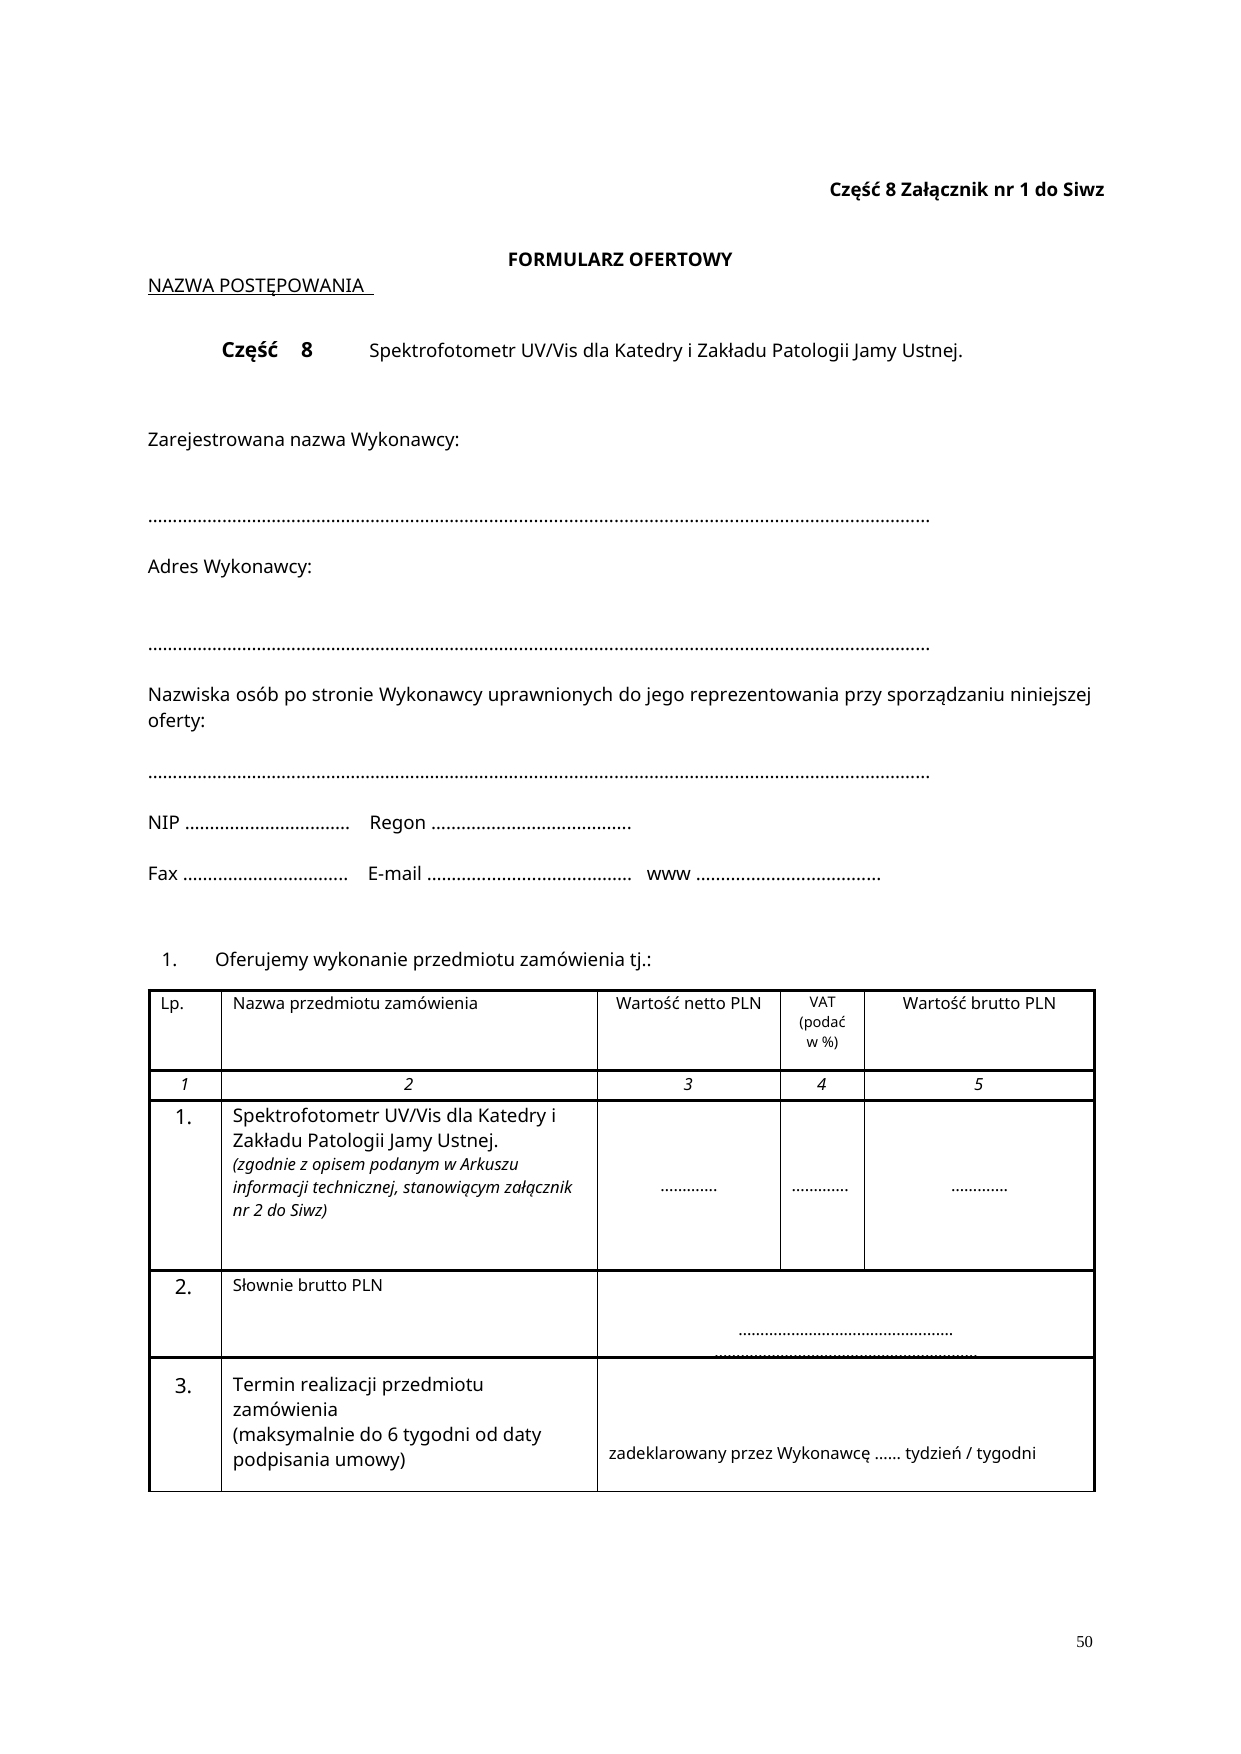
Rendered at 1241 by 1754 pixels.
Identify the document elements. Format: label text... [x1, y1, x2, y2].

table_header Lp. [151, 992, 221, 1069]
table_cell Słownie brutto PLN [222, 1272, 597, 1356]
table_cell Spektrofotometr UV/Vis dla Katedry i Zakładu Patologii Jamy Ustnej. (zgodnie z opisem podanym w Arkuszu informacji technicznej, stanowiącym załącznik nr 2 do Siwz) [222, 1102, 597, 1269]
text Fax ….............................. E-mail ……................................... www ….................................. [148, 860, 1093, 886]
text Część 8 Spektrofotometr UV/Vis dla Katedry i Zakładu Patologii Jamy Ustnej. [221, 335, 1093, 363]
table_cell [151, 1272, 221, 1356]
table_header Nazwa przedmiotu zamówienia [222, 992, 597, 1069]
table_cell ………………………………………….…………………………………………………… [598, 1272, 1093, 1356]
table_cell [151, 1102, 221, 1269]
table_cell 5 [865, 1072, 1093, 1099]
list Oferujemy wykonanie przedmiotu zamówienia tj.: [177, 943, 1093, 972]
table_cell 1 [151, 1072, 221, 1099]
table_cell [151, 1359, 221, 1491]
text NAZWA POSTĘPOWANIA [148, 272, 1117, 297]
text Adres Wykonawcy: [148, 554, 1093, 579]
table_cell 3 [598, 1072, 780, 1099]
table_cell 4 [781, 1072, 864, 1099]
table_cell …………. [781, 1102, 864, 1269]
text Zarejestrowana nazwa Wykonawcy: [148, 426, 1093, 452]
table_header Wartość brutto PLN [865, 992, 1093, 1069]
text ………………………………………………………………….................................................................................. [148, 758, 1093, 783]
table_header VAT (podać w %) [781, 992, 864, 1069]
text ………………………………………………………………….................................................................................. [148, 503, 1093, 528]
text ………………………………………………………………….................................................................................. [148, 630, 1093, 656]
text NIP ….............................. Regon …..................................... [148, 809, 1093, 834]
text Nazwiska osób po stronie Wykonawcy uprawnionych do jego reprezentowania przy sporządzaniu niniejszej oferty: [148, 681, 1093, 732]
text FORMULARZ OFERTOWY [148, 243, 1093, 272]
table_cell …………. [865, 1102, 1093, 1269]
table_header Wartość netto PLN [598, 992, 780, 1069]
table_cell …………. [598, 1102, 780, 1269]
table_cell zadeklarowany przez Wykonawcę …… tydzień / tygodni [598, 1359, 1093, 1491]
subtitle Część 8 Załącznik nr 1 do Siwz [148, 176, 1104, 201]
table_cell 2 [222, 1072, 597, 1099]
table_cell Termin realizacji przedmiotu zamówienia (maksymalnie do 6 tygodni od daty podpisania umowy) [222, 1359, 597, 1491]
